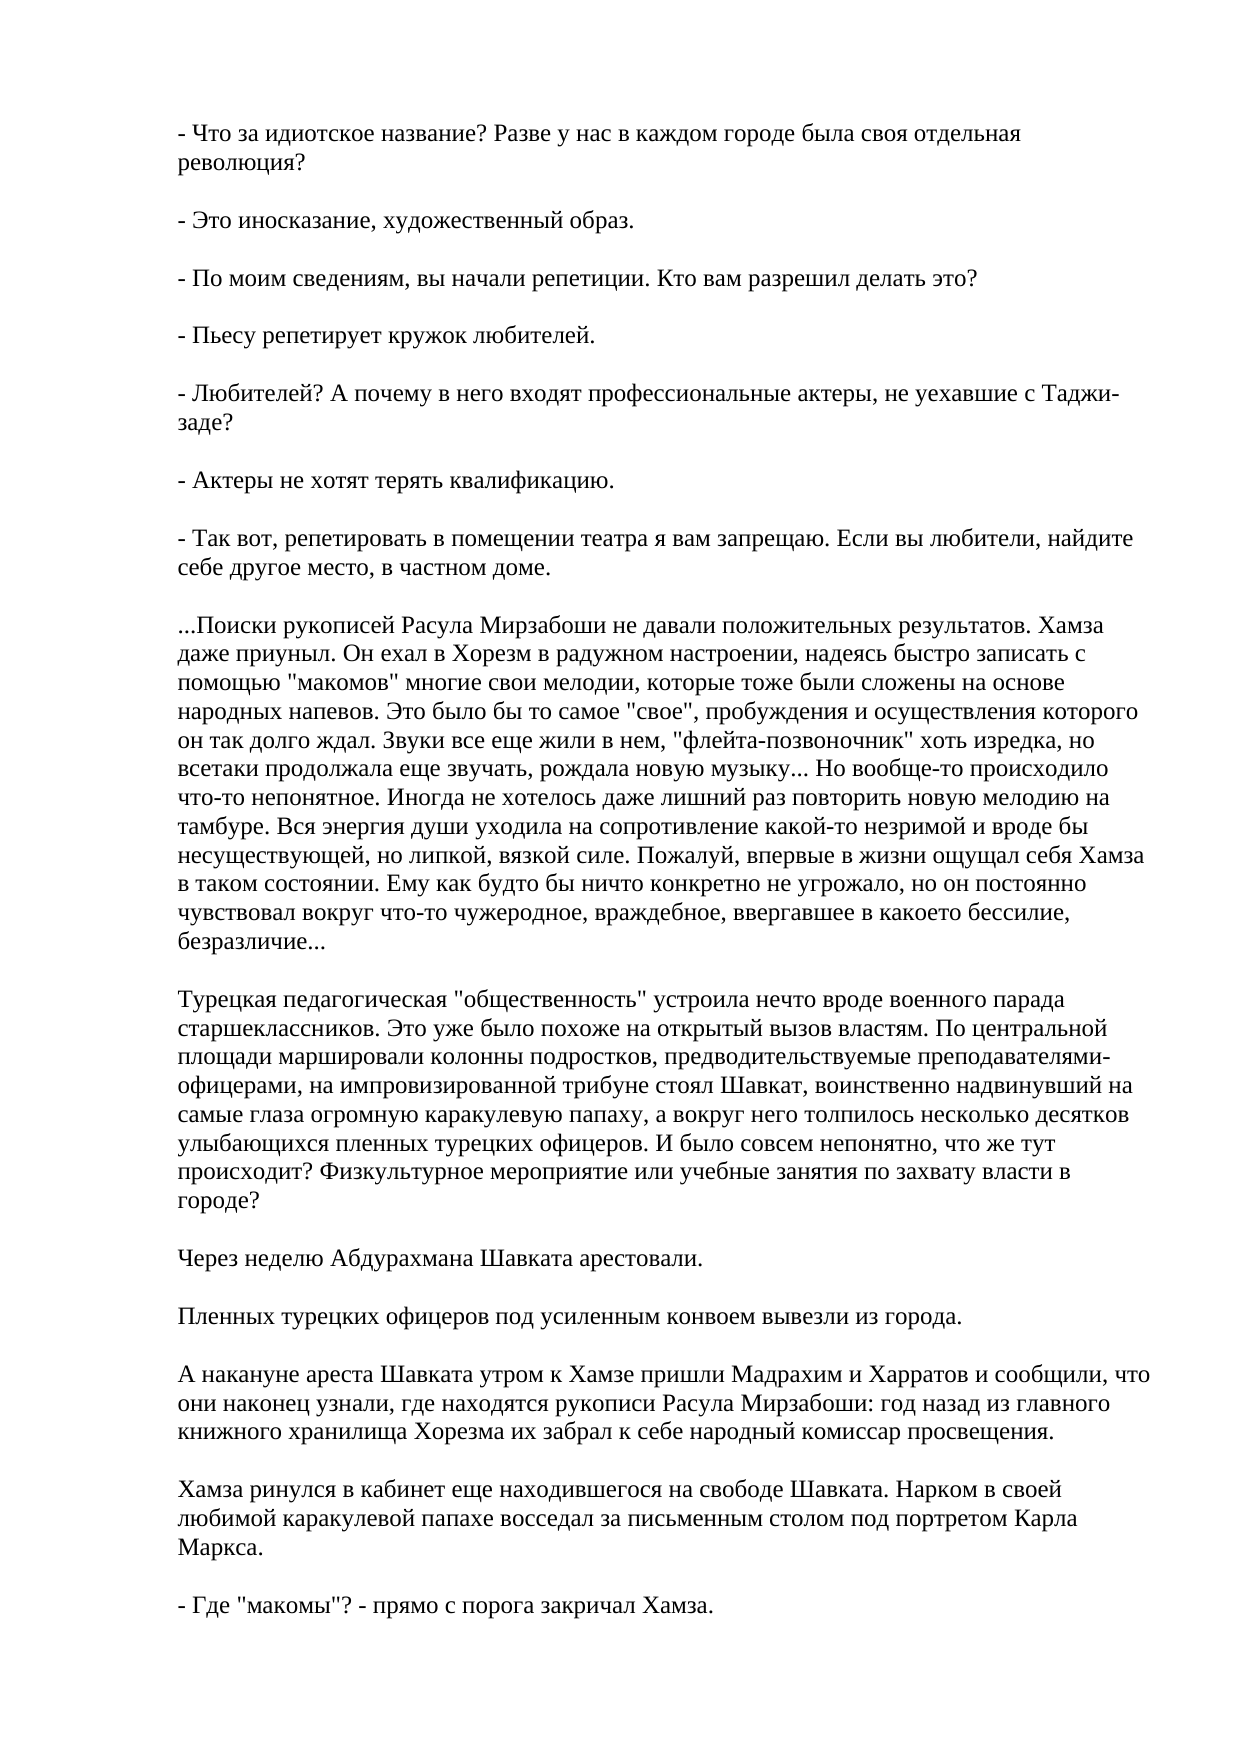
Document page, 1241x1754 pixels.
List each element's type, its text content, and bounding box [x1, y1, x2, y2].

text А накануне ареста Шавката утром к Хамзе пришли Мадрахим и Харратов и сообщили, что они наконец узнали, где находятся рукописи Расула Мирзабоши: год назад из главного книжного хранилища Хорезма их забрал к себе народный комиссар просвещения. [177, 1359, 1152, 1445]
text Хамза ринулся в кабинет еще находившегося на свободе Шавката. Нарком в своей любимой каракулевой папахе восседал за письменным столом под портретом Карла Маркса. [177, 1474, 1152, 1561]
text - Пьесу репетирует кружок любителей. [177, 321, 1152, 349]
text Пленных турецких офицеров под усиленным конвоем вывезли из города. [177, 1301, 1152, 1330]
text - Так вот, репетировать в помещении театра я вам запрещаю. Если вы любители, найдите себе другое место, в частном доме. [177, 523, 1152, 581]
text - Актеры не хотят терять квалификацию. [177, 465, 1152, 494]
text - По моим сведениям, вы начали репетиции. Кто вам разрешил делать это? [177, 263, 1152, 291]
text Через неделю Абдурахмана Шавката арестовали. [177, 1243, 1152, 1272]
text - Любителей? А почему в него входят профессиональные актеры, не уехавшие с Таджи-заде? [177, 378, 1152, 436]
text - Что за идиотское название? Разве у нас в каждом городе была своя отдельная революция? [177, 118, 1152, 176]
text - Это иносказание, художественный образ. [177, 205, 1152, 233]
text Турецкая педагогическая "общественность" устроила нечто вроде военного парада старшеклассников. Это уже было похоже на открытый вызов властям. По центральной площади маршировали колонны подростков, предводительствуемые преподавателями-офицерами, на импровизированной трибуне стоял Шавкат, воинственно надвинувший на самые глаза огромную каракулевую папаху, а вокруг него толпилось несколько десятков улыбающихся пленных турецких офицеров. И было совсем непонятно, что же тут происходит? Физкультурное мероприятие или учебные занятия по захвату власти в городе? [177, 984, 1152, 1214]
text ...Поиски рукописей Расула Мирзабоши не давали положительных результатов. Хамза даже приуныл. Он ехал в Хорезм в радужном настроении, надеясь быстро записать с помощью "макомов" многие свои мелодии, которые тоже были сложены на основе народных напевов. Это было бы то самое "свое", пробуждения и осуществления которого он так долго ждал. Звуки все еще жили в нем, "флейта-позвоночник" хоть изредка, но всетаки продолжала еще звучать, рождала новую музыку... Но вообще-то происходило что-то непонятное. Иногда не хотелось даже лишний раз повторить новую мелодию на тамбуре. Вся энергия души уходила на сопротивление какой-то незримой и вроде бы несуществующей, но липкой, вязкой силе. Пожалуй, впервые в жизни ощущал себя Хамза в таком состоянии. Ему как будто бы ничто конкретно не угрожало, но он постоянно чувствовал вокруг что-то чужеродное, враждебное, ввергавшее в какоето бессилие, безразличие... [177, 610, 1152, 955]
text - Где "макомы"? - прямо с порога закричал Хамза. [177, 1590, 1152, 1618]
